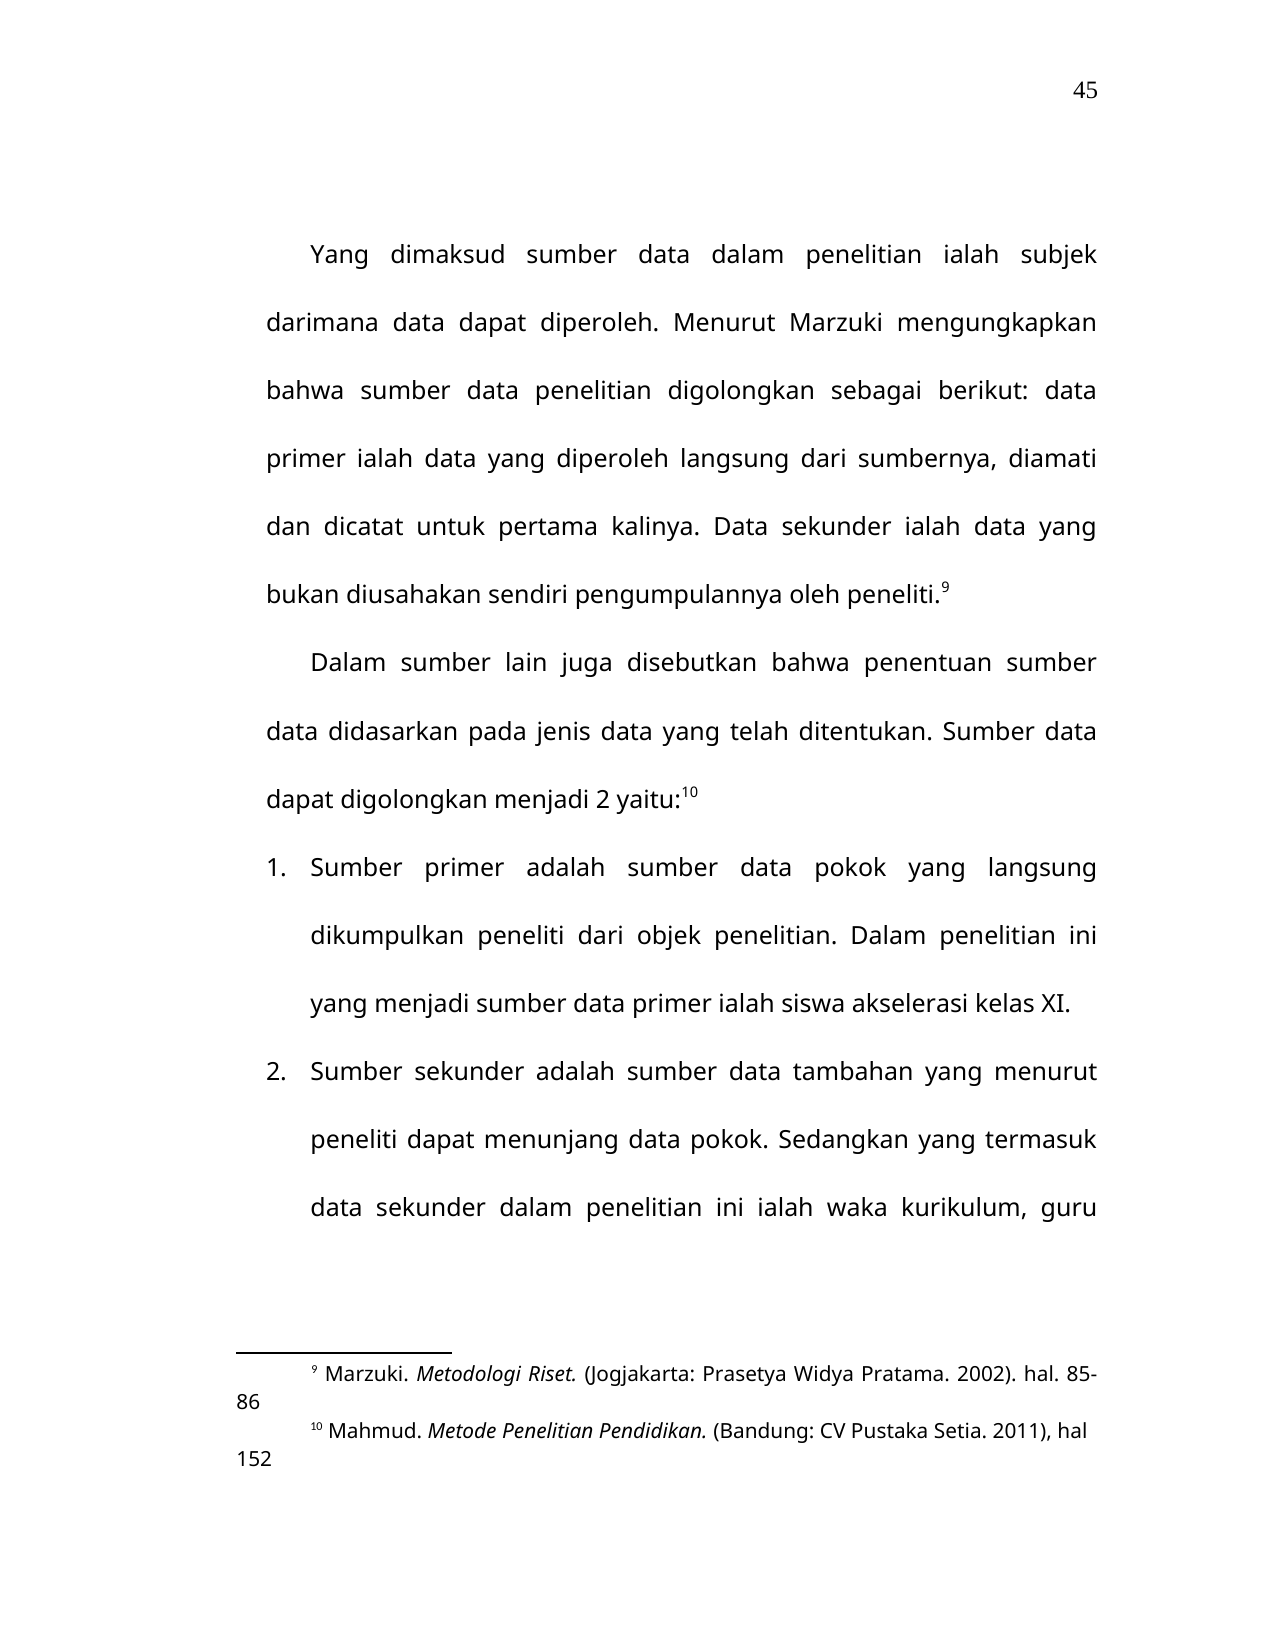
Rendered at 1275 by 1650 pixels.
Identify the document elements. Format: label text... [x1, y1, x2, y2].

list Sumber primer adalah sumber data pokok yang langsung dikumpulkan peneliti dari objek penelitian. Dalam penelitian ini yang menjadi sumber data primer ialah siswa akselerasi kelas XI. [266, 849, 1098, 1020]
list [266, 1054, 1098, 1224]
list Yang dimaksud sumber data dalam penelitian ialah subjek darimana data dapat diperoleh. Menurut Marzuki mengungkapkan bahwa sumber data penelitian digolongkan sebagai berikut: data primer ialah data yang diperoleh langsung dari sumbernya, diamati dan dicatat untuk pertama kalinya. Data sekunder ialah data yang bukan diusahakan sendiri pengumpulannya oleh peneliti. [266, 236, 1098, 611]
list Dalam sumber lain juga disebutkan bahwa penentuan sumber data didasarkan pada jenis data yang telah ditentukan. Sumber data dapat digolongkan menjadi 2 yaitu: [266, 645, 1098, 815]
